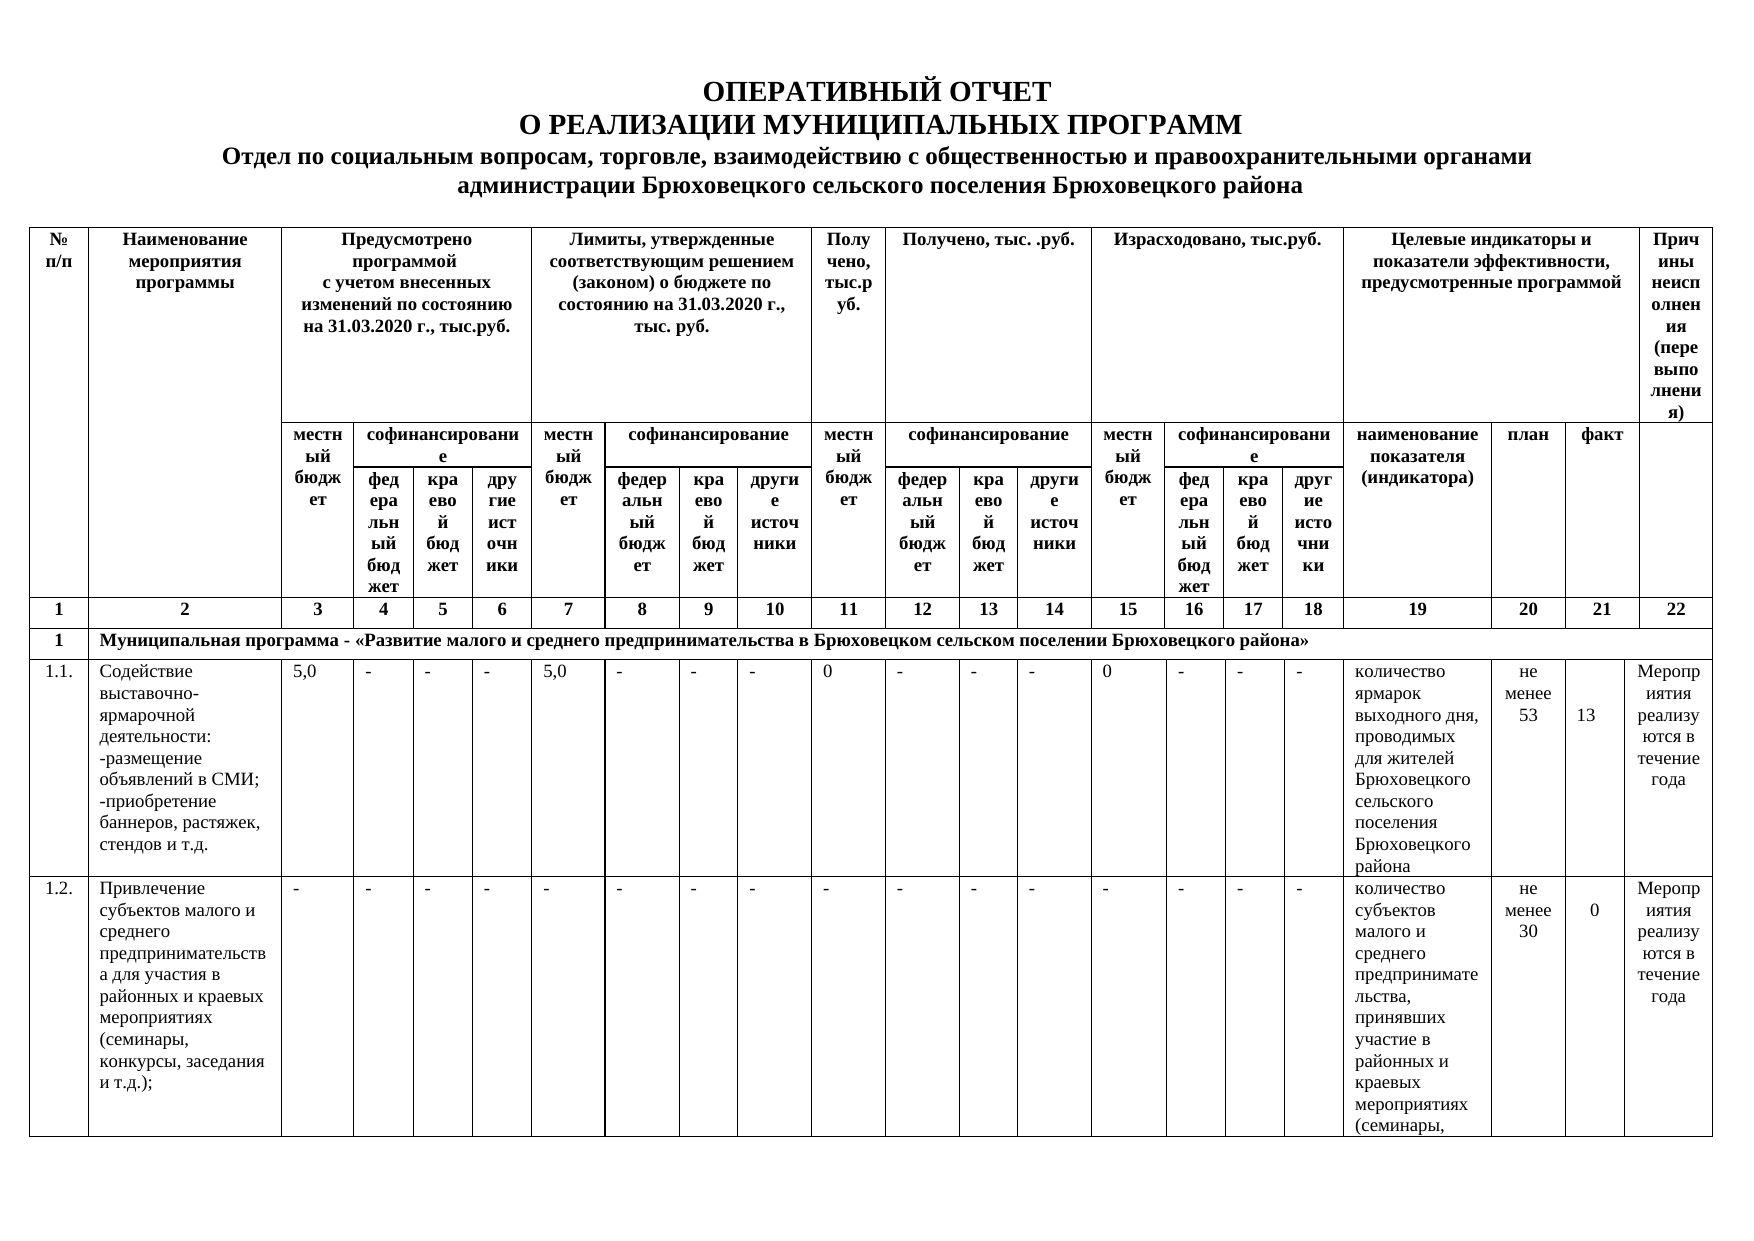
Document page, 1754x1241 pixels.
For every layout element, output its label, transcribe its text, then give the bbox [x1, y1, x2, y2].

table_cell другие источники [738, 468, 811, 597]
table_cell - [1226, 660, 1284, 876]
table_cell - [1226, 877, 1284, 1136]
table_cell - [680, 877, 737, 1136]
table_cell - [886, 877, 959, 1136]
table_cell 3 [282, 598, 353, 628]
table_cell - [354, 877, 413, 1136]
table_cell краевой бюджет [960, 468, 1017, 597]
table_cell - [886, 660, 959, 876]
table_cell 1.1. [30, 660, 88, 876]
table_cell наименование показателя (индикатора) [1344, 423, 1491, 597]
table_cell - [354, 660, 413, 876]
table_cell 16 [1165, 598, 1223, 628]
table_cell 13 [1566, 660, 1624, 876]
table_cell 5 [414, 598, 472, 628]
table_cell местный бюджет [282, 423, 353, 597]
table_cell - [473, 660, 531, 876]
table_cell софинансирование [886, 423, 1091, 466]
table_cell 2 [89, 598, 281, 628]
table_cell 5,0 [532, 660, 604, 876]
table_cell софинансирование [1165, 423, 1343, 466]
table_cell 0 [812, 660, 885, 876]
table_cell краевой бюджет [680, 468, 737, 597]
table_cell - [1092, 877, 1166, 1136]
text администрации Брюховецкого сельского поселения Брюховецкого района [118, 170, 1636, 198]
table_cell - [414, 877, 472, 1136]
table_cell местный бюджет [532, 423, 604, 597]
table_cell 1 [30, 629, 88, 659]
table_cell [1625, 877, 1712, 1136]
table_cell 13 [960, 598, 1017, 628]
table_cell местный бюджет [1092, 423, 1164, 597]
table_cell местный бюджет [812, 423, 885, 597]
table_cell 14 [1018, 598, 1091, 628]
table_cell не менее 53 [1492, 660, 1565, 876]
table_cell 18 [1283, 598, 1343, 628]
table_cell - [960, 660, 1017, 876]
text О РЕАЛИЗАЦИИ МУНИЦИПАЛЬНЫХ ПРОГРАММ [118, 107, 1636, 141]
table_cell 7 [532, 598, 604, 628]
table_cell - [738, 877, 811, 1136]
table_cell другие источники [473, 468, 531, 597]
table_cell 12 [886, 598, 959, 628]
table_cell - [960, 877, 1017, 1136]
table_cell - [414, 660, 472, 876]
table_cell 6 [473, 598, 531, 628]
table_cell - [606, 660, 679, 876]
table_header Израсходовано, тыс.руб. [1092, 228, 1343, 422]
table_cell - [282, 877, 353, 1136]
table_header Предусмотрено программой с учетом внесенных изменений по состоянию на 31.03.2020 г., тыс.руб. [282, 228, 531, 422]
table_cell [1640, 423, 1712, 597]
table_header Получено, тыс. .руб. [886, 228, 1091, 422]
table_cell краевой бюджет [1224, 468, 1282, 597]
table_header Получено, тыс.руб. [812, 228, 885, 422]
text ОПЕРАТИВНЫЙ ОТЧЕТ [118, 74, 1636, 107]
table_cell - [473, 877, 531, 1136]
table_cell - [1285, 877, 1343, 1136]
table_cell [89, 877, 281, 1136]
table_cell 15 [1092, 598, 1164, 628]
table_cell - [1018, 660, 1091, 876]
table_cell - [1018, 877, 1091, 1136]
table_cell 0 [1566, 877, 1624, 1136]
table_cell 19 [1344, 598, 1491, 628]
table_cell план [1492, 423, 1565, 597]
table_cell - [812, 877, 885, 1136]
table_cell 4 [354, 598, 413, 628]
text Отдел по социальным вопросам, торговле, взаимодействию с общественностью и правоохранительными органами [118, 141, 1636, 170]
table_cell 5,0 [282, 660, 353, 876]
table_cell - [1167, 877, 1225, 1136]
table_cell - [532, 877, 604, 1136]
table_cell другие источники [1018, 468, 1091, 597]
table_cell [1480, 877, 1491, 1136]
table_cell 21 [1566, 598, 1639, 628]
table_cell федеральный бюджет [606, 468, 679, 597]
table_cell 1.2. [30, 877, 88, 1136]
table_cell Муниципальная программа - «Развитие малого и среднего предпринимательства в Брюховецком сельском поселении Брюховецкого района» [89, 629, 1712, 659]
table_cell 11 [812, 598, 885, 628]
table_header № п/п [30, 228, 88, 597]
table_cell федеральный бюджет [1165, 468, 1223, 597]
table_cell - [680, 660, 737, 876]
table_cell 20 [1492, 598, 1565, 628]
table_cell 0 [1092, 660, 1166, 876]
table_cell - [606, 877, 679, 1136]
table_header Целевые индикаторы и показатели эффективности, предусмотренные программой [1344, 228, 1639, 422]
table_cell 9 [680, 598, 737, 628]
table_cell - [738, 660, 811, 876]
table_cell краевой бюджет [414, 468, 472, 597]
table_header Наименование мероприятия программы [89, 228, 281, 597]
table_cell другие источники [1283, 468, 1343, 597]
table_cell 8 [606, 598, 679, 628]
table_header Причины неисполнения (перевыполнения) [1640, 228, 1712, 422]
table_cell факт [1566, 423, 1639, 597]
table_cell не менее 30 [1492, 877, 1565, 1136]
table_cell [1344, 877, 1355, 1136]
table_cell 17 [1224, 598, 1282, 628]
table_cell софинансирование [354, 423, 531, 466]
table_cell 1 [30, 598, 88, 628]
table_cell 10 [738, 598, 811, 628]
table_cell федеральный бюджет [886, 468, 959, 597]
table_cell Содействие выставочно-ярмарочной деятельности: -размещение объявлений в СМИ; -приобретение баннеров, растяжек, стендов и т.д. [89, 660, 281, 876]
table_cell Мероприятия реализуются в течение года [1625, 660, 1712, 876]
table_cell 22 [1640, 598, 1712, 628]
table_cell софинансирование [606, 423, 811, 466]
table_cell федеральный бюджет [354, 468, 413, 597]
table_header Лимиты, утвержденные соответствующим решением (законом) о бюджете по состоянию на 31.03.2020 г., тыс. руб. [532, 228, 811, 422]
table_cell - [1167, 660, 1225, 876]
table_cell - [1285, 660, 1343, 876]
